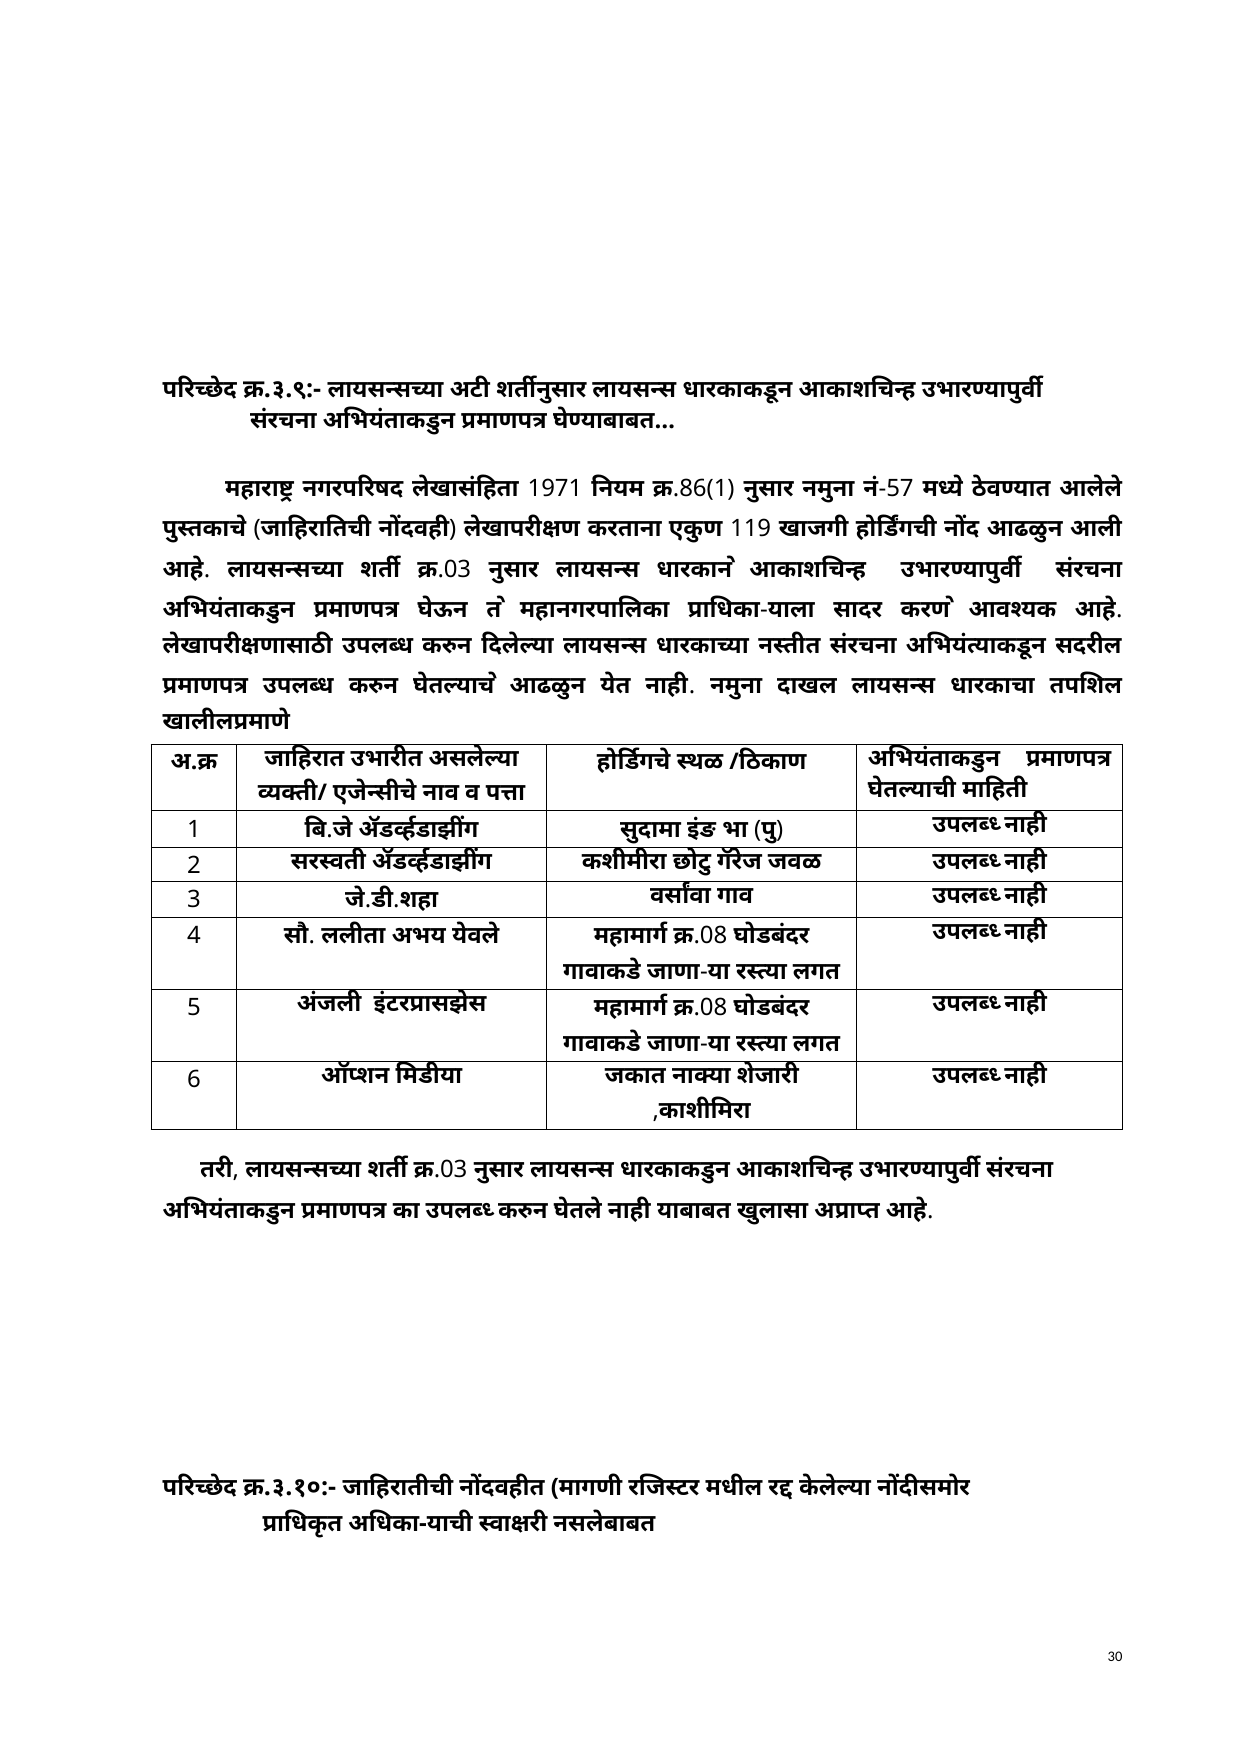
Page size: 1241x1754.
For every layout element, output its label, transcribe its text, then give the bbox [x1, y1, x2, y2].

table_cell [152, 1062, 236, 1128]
text परिच्छेद क्र.३.१०:- जाहिरातीची नोंदवहीत (मागणी रजिस्टर मधील रद्द केलेल्या नोंदीसमोर [162, 1469, 1122, 1506]
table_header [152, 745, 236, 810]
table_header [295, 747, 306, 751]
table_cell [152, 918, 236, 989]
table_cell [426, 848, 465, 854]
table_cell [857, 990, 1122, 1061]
text परिच्छेद क्र.३.९:- लायसन्सच्या अटी शर्तीनुसार लायसन्स धारकाकडून आकाशचिन्ह उभारण्यापुर्वी [162, 370, 1122, 407]
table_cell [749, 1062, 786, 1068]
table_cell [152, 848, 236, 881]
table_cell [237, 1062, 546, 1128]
text संरचना अभियंताकडुन प्रमाणपत्र घेण्याबाबत… [162, 407, 1122, 438]
text महाराष्ट्र नगरपरिषद लेखासंहिता 1971 नियम क्र.86(1) नुसार नमुना नं-57 मध्ये ठेवण्यात आलेले पुस्तकाचे (जाहिरातिची नोंदवही) लेखापरीक्षण करताना एकुण 119 खाजगी होर्डिंगची नोंद आढळुन आली आहे. लायसन्सच्या शर्ती क्र.03 नुसार लायसन्स धारकाने आकाशचिन्ह उभारण्यापुर्वी संरचना अभियंताकडुन प्रमाणपत्र घेऊन ते महानगरपालिका प्राधिका-याला सादर करणे आवश्यक आहे. लेखापरीक्षणासाठी उपलब्ध करुन दिलेल्या लायसन्स धारकाच्या नस्तीत संरचना अभियंत्याकडून सदरील प्रमाणपत्र उपलब्ध करुन घेतल्याचे आढळुन येत नाही. नमुना दाखल लायसन्स धारकाचा तपशिल खालीलप्रमाणे [162, 471, 1122, 739]
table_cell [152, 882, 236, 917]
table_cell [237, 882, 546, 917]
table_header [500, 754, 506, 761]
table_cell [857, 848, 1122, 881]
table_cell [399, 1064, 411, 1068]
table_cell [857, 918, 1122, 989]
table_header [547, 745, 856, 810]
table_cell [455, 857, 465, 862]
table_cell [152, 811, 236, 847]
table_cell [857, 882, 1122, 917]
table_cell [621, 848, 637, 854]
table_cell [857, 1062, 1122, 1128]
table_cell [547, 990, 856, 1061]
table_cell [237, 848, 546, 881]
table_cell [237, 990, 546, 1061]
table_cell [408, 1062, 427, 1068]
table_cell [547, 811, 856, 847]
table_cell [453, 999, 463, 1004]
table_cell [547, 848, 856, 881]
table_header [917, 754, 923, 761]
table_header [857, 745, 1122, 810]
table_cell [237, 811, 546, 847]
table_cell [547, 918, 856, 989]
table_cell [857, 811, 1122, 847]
text तरी, लायसन्सच्या शर्ती क्र.03 नुसार लायसन्स धारकाकडुन आकाशचिन्ह उभारण्यापुर्वी संरचना अभियंताकडुन प्रमाणपत्र का उपलब्ध्‍ करुन घेतले नाही याबाबत खुलासा अप्राप्त आहे. [162, 1152, 1122, 1228]
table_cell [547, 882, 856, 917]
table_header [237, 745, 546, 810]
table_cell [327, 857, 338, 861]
text प्राधिकृत अधिका-याची स्वाक्षरी नसलेबाबत [162, 1506, 1122, 1541]
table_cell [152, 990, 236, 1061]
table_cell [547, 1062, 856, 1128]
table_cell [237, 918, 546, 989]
